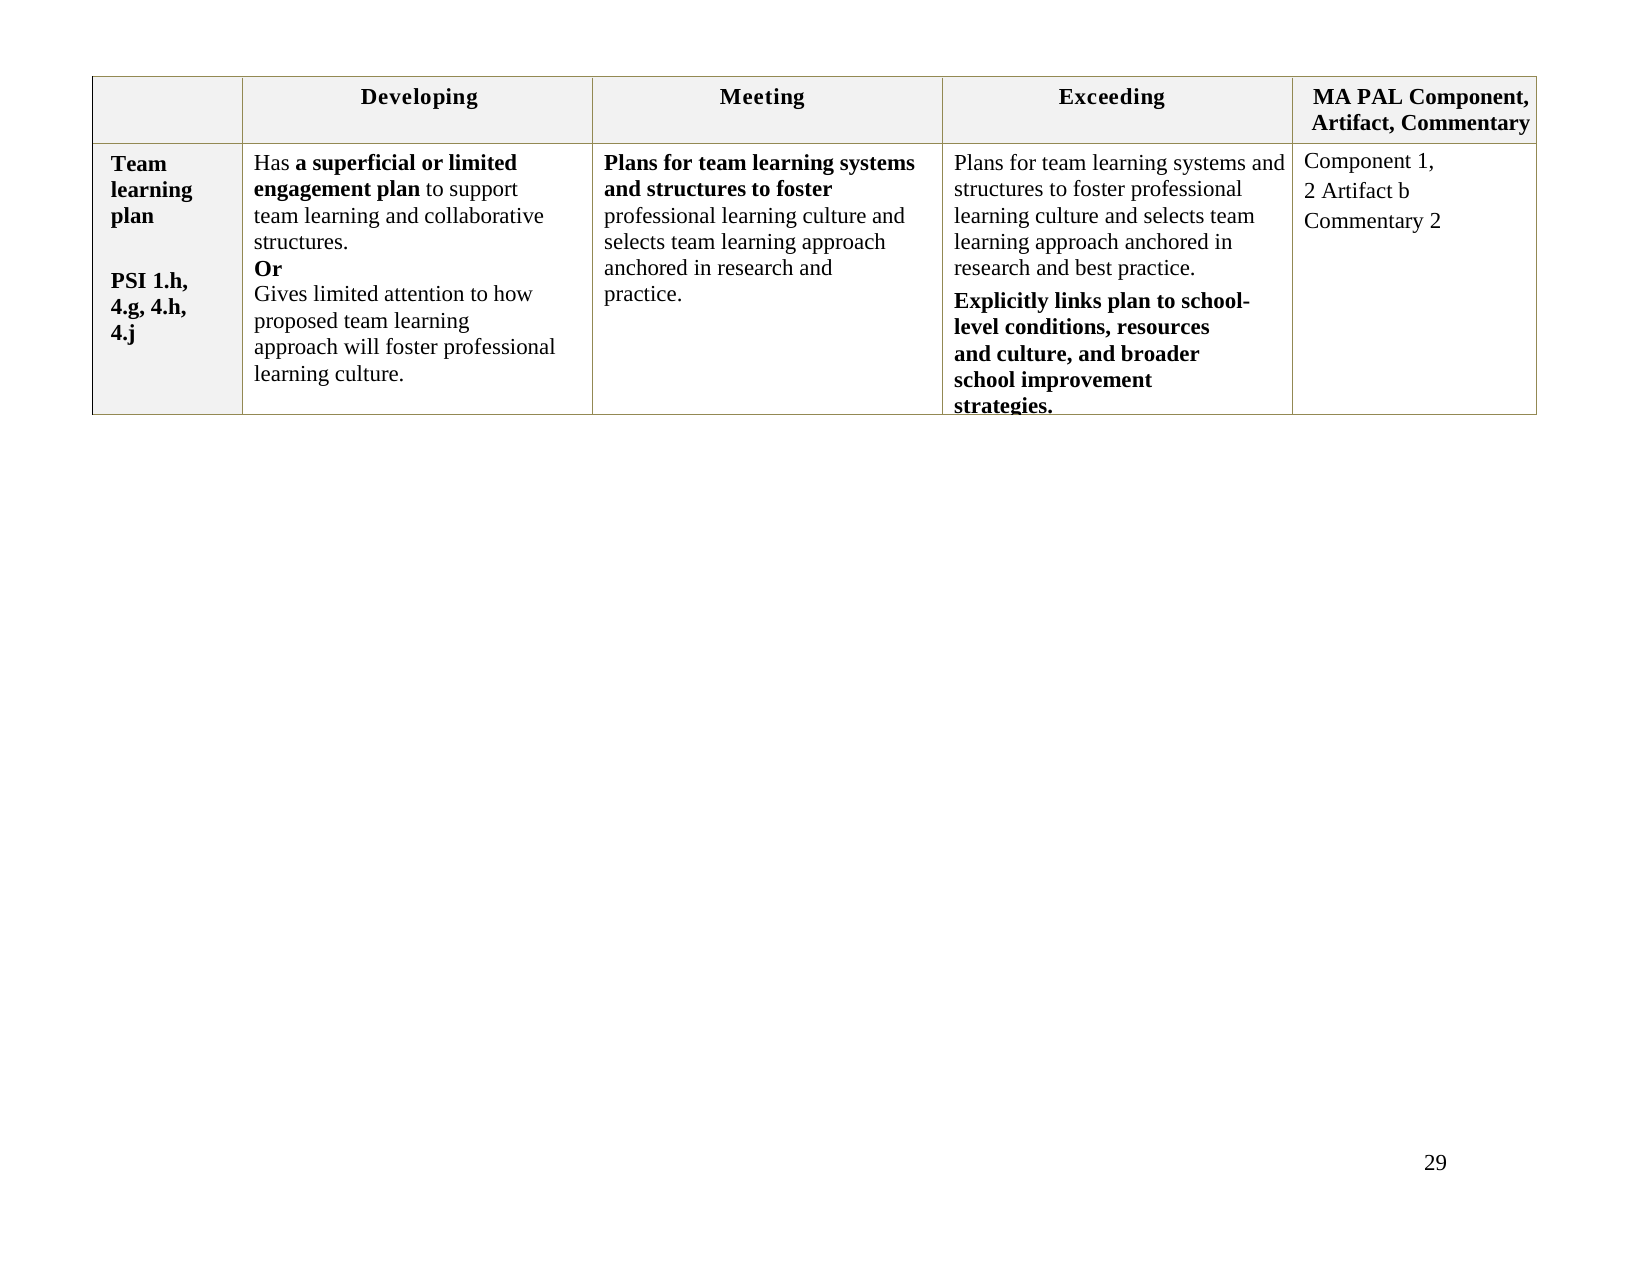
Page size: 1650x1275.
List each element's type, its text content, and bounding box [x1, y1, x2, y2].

table_header MA PAL Component, Artifact, Commentary [1293, 77, 1536, 143]
table_cell Plans for team learning systems and structures to foster professional learning culture and selects team learning approach anchored in research and best practice. Explicitly links plan to school- level conditions, resources and culture, and broader school improvement strategies. [943, 144, 1292, 414]
table_cell Plans for team learning systems and structures to foster professional learning culture and selects team learning approach anchored in research and practice. [593, 144, 942, 414]
table_cell Component 1, 2 Artifact b Commentary 2 [1293, 144, 1536, 414]
table_header Meeting [593, 77, 942, 143]
table_cell Team learning plan PSI 1.h, 4.g, 4.h, 4.j [93, 144, 242, 414]
table_header Developing [243, 77, 592, 143]
text 29 [81, 1149, 1447, 1176]
table_header Exceeding [943, 77, 1292, 143]
table_header [93, 77, 242, 143]
table_cell Has a superficial or limited engagement plan to support team learning and collaborative structures. Or Gives limited attention to how proposed team learning approach will foster professional learning culture. [243, 144, 592, 414]
